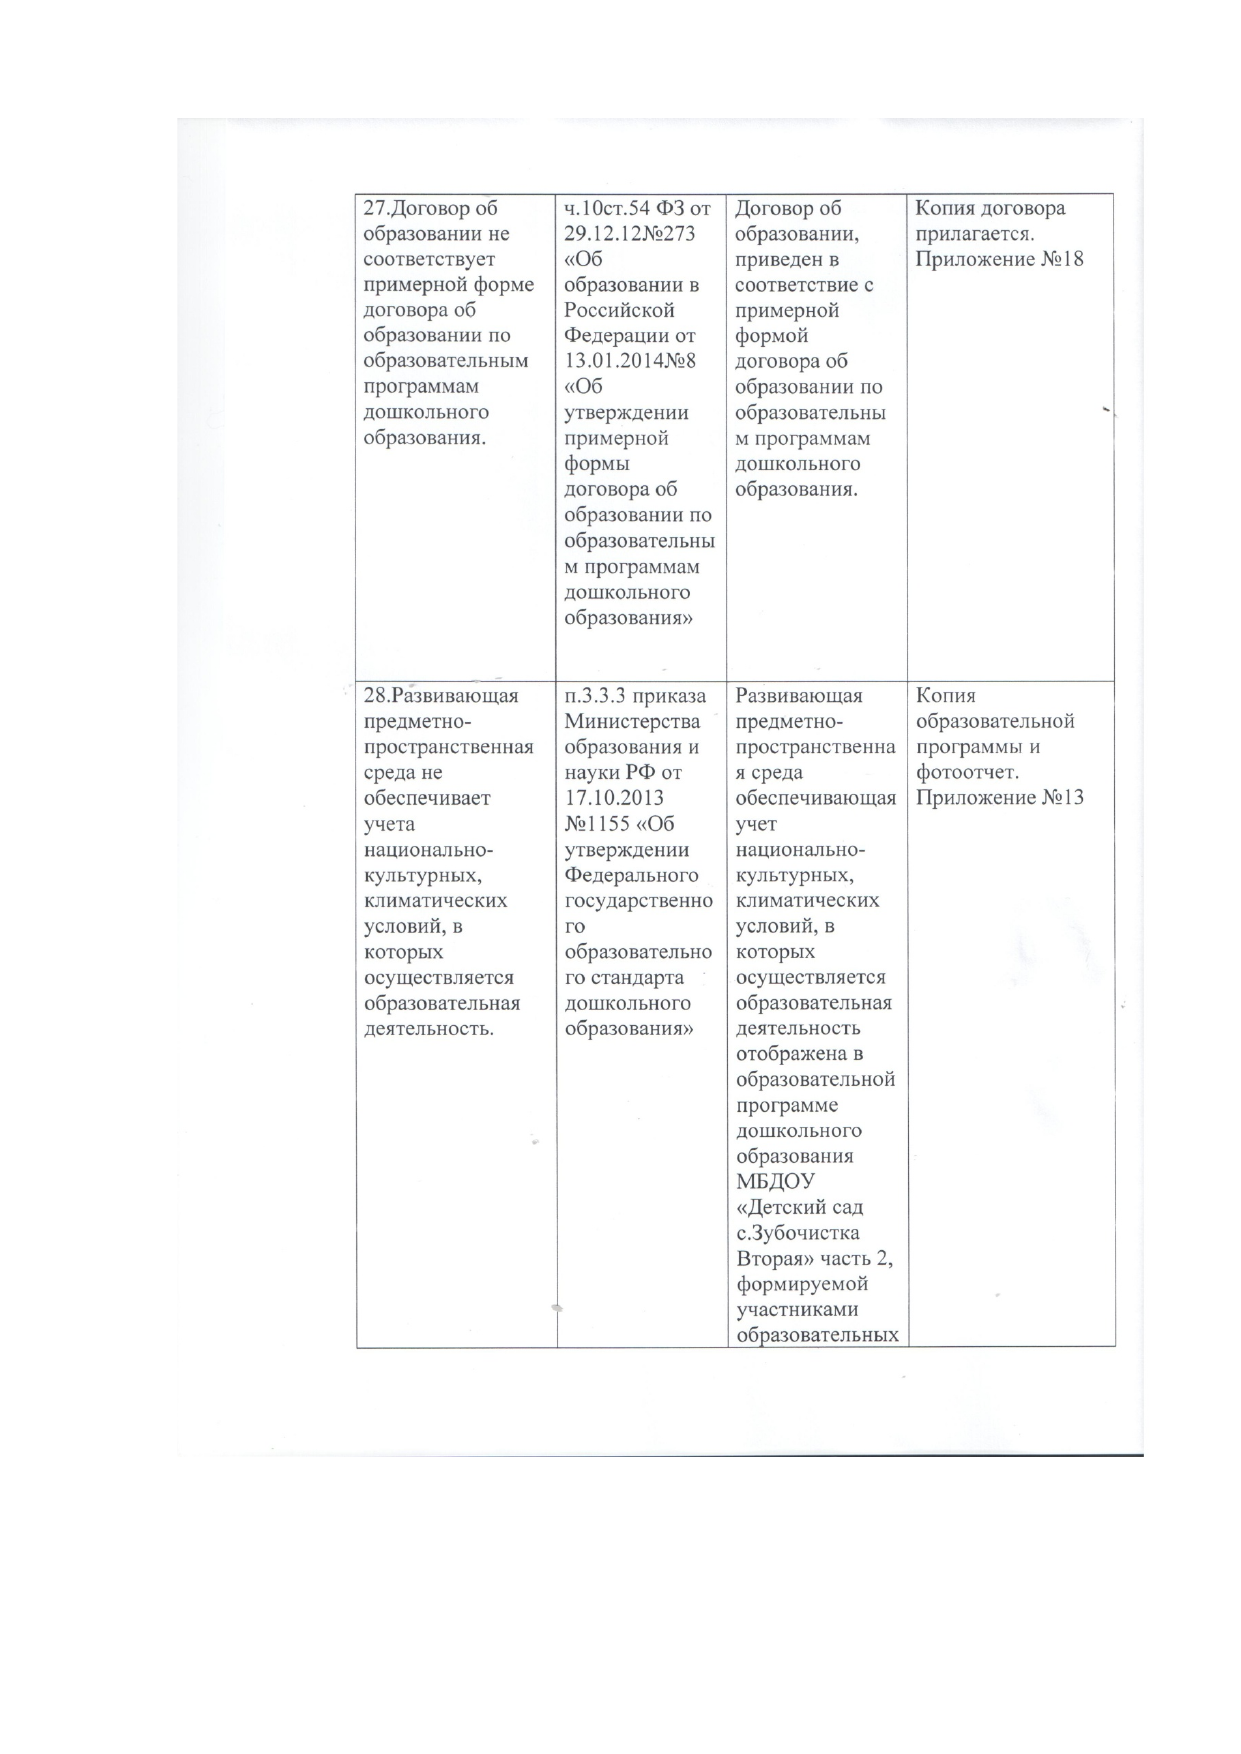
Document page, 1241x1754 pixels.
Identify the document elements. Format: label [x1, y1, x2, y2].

picture [177, 118, 1152, 1457]
